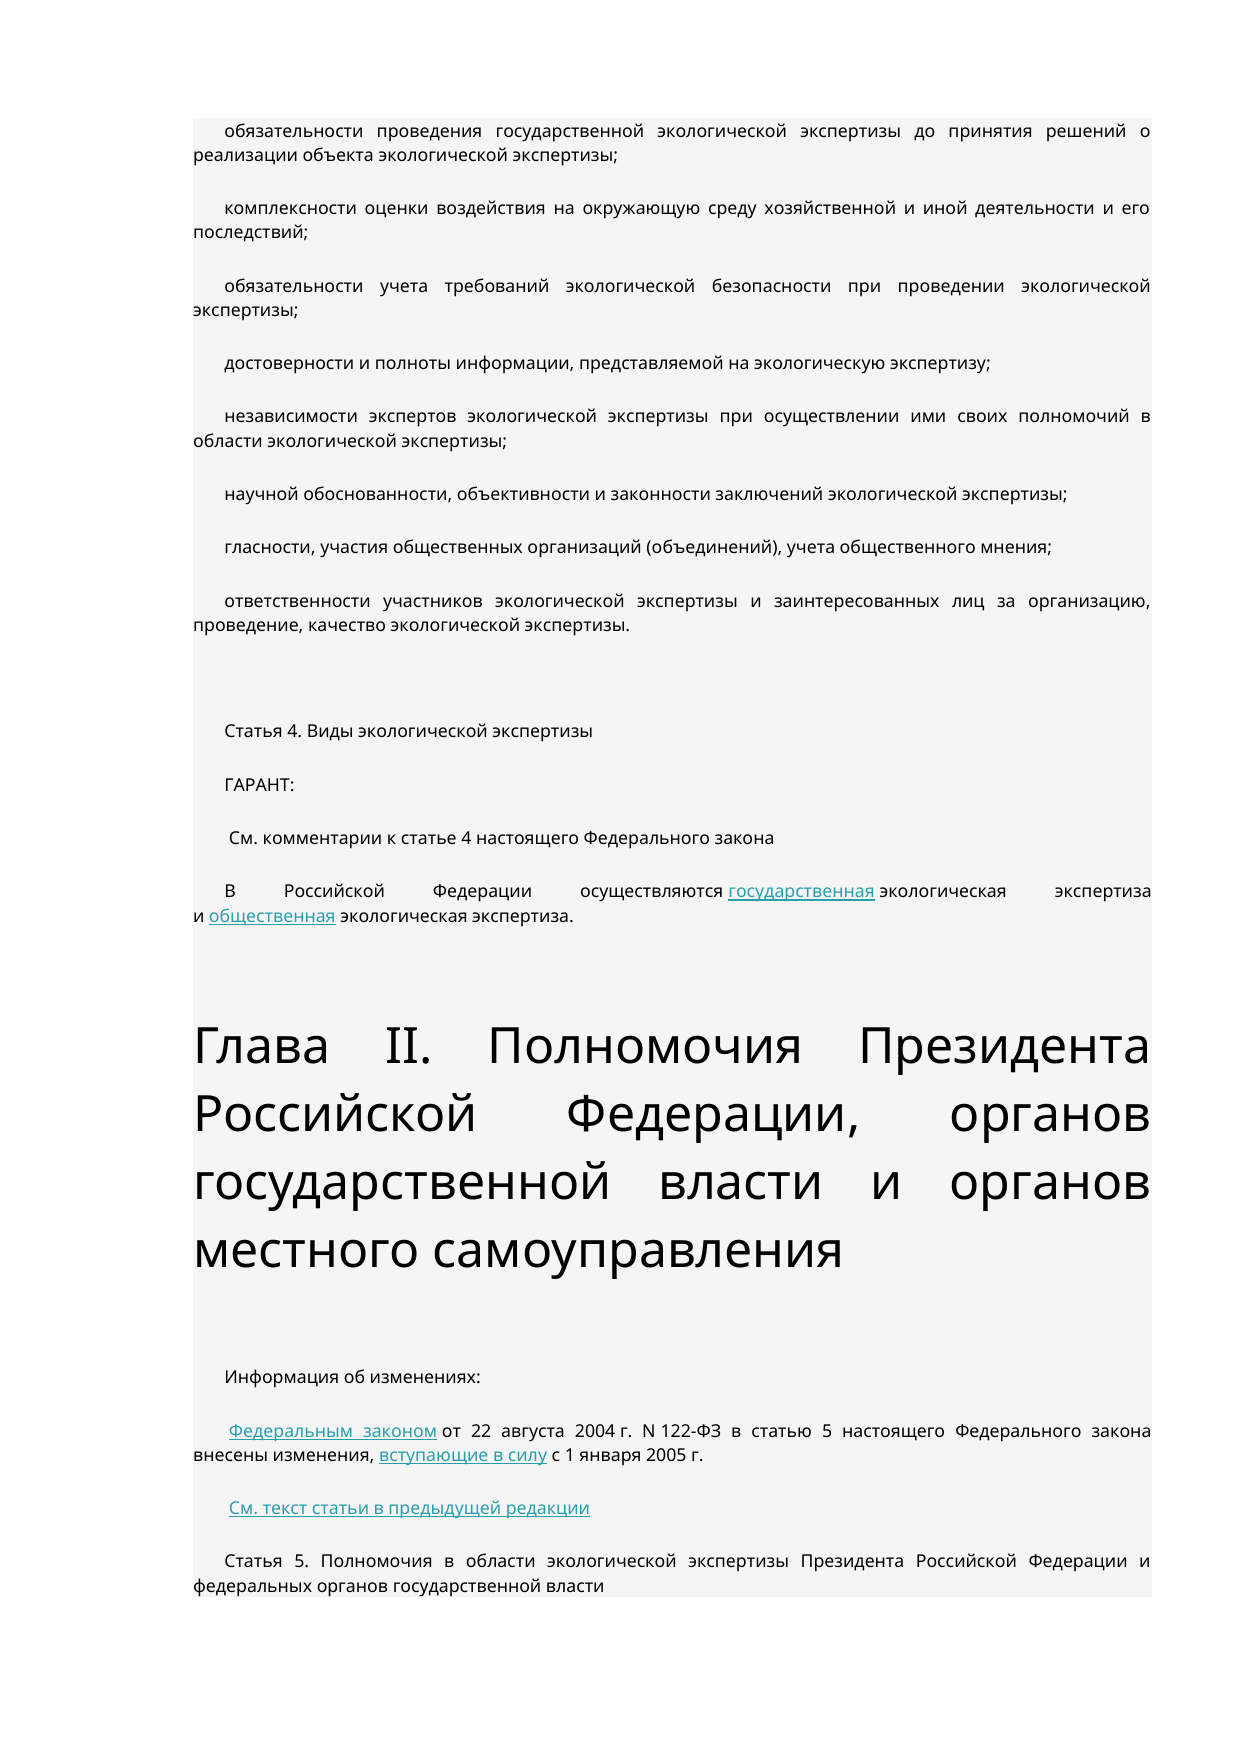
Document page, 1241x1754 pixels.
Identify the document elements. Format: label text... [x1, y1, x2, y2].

text ГАРАНТ: [193, 772, 1152, 796]
text Глава II. Полномочия Президента Российской Федерации, органов государственной власти и органов местного самоуправления [193, 1010, 1152, 1282]
text Статья 4. Виды экологической экспертизы [193, 719, 1152, 743]
text ответственности участников экологической экспертизы и заинтересованных лиц за организацию, проведение, качество экологической экспертизы. [193, 588, 1152, 636]
text научной обоснованности, объективности и законности заключений экологической экспертизы; [193, 481, 1152, 506]
text обязательности проведения государственной экологической экспертизы до принятия решений о реализации объекта экологической экспертизы; [193, 118, 1152, 166]
text обязательности учета требований экологической безопасности при проведении экологической экспертизы; [193, 273, 1152, 321]
text Статья 5. Полномочия в области экологической экспертизы Президента Российской Федерации и федеральных органов государственной власти [193, 1549, 1152, 1597]
text гласности, участия общественных организаций (объединений), учета общественного мнения; [193, 535, 1152, 559]
text В Российской Федерации осуществляются государственная экологическая экспертиза и общественная экологическая экспертиза. [193, 879, 1152, 927]
text Федеральным законом от 22 августа 2004 г. N 122-ФЗ в статью 5 настоящего Федерального закона внесены изменения, вступающие в силу с 1 января 2005 г. [193, 1418, 1152, 1466]
text См. комментарии к статье 4 настоящего Федерального закона [193, 826, 1152, 850]
text достоверности и полноты информации, представляемой на экологическую экспертизу; [193, 351, 1152, 375]
text комплексности оценки воздействия на окружающую среду хозяйственной и иной деятельности и его последствий; [193, 196, 1152, 244]
text Информация об изменениях: [193, 1365, 1152, 1389]
text независимости экспертов экологической экспертизы при осуществлении ими своих полномочий в области экологической экспертизы; [193, 404, 1152, 452]
text См. текст статьи в предыдущей редакции [193, 1496, 1152, 1520]
